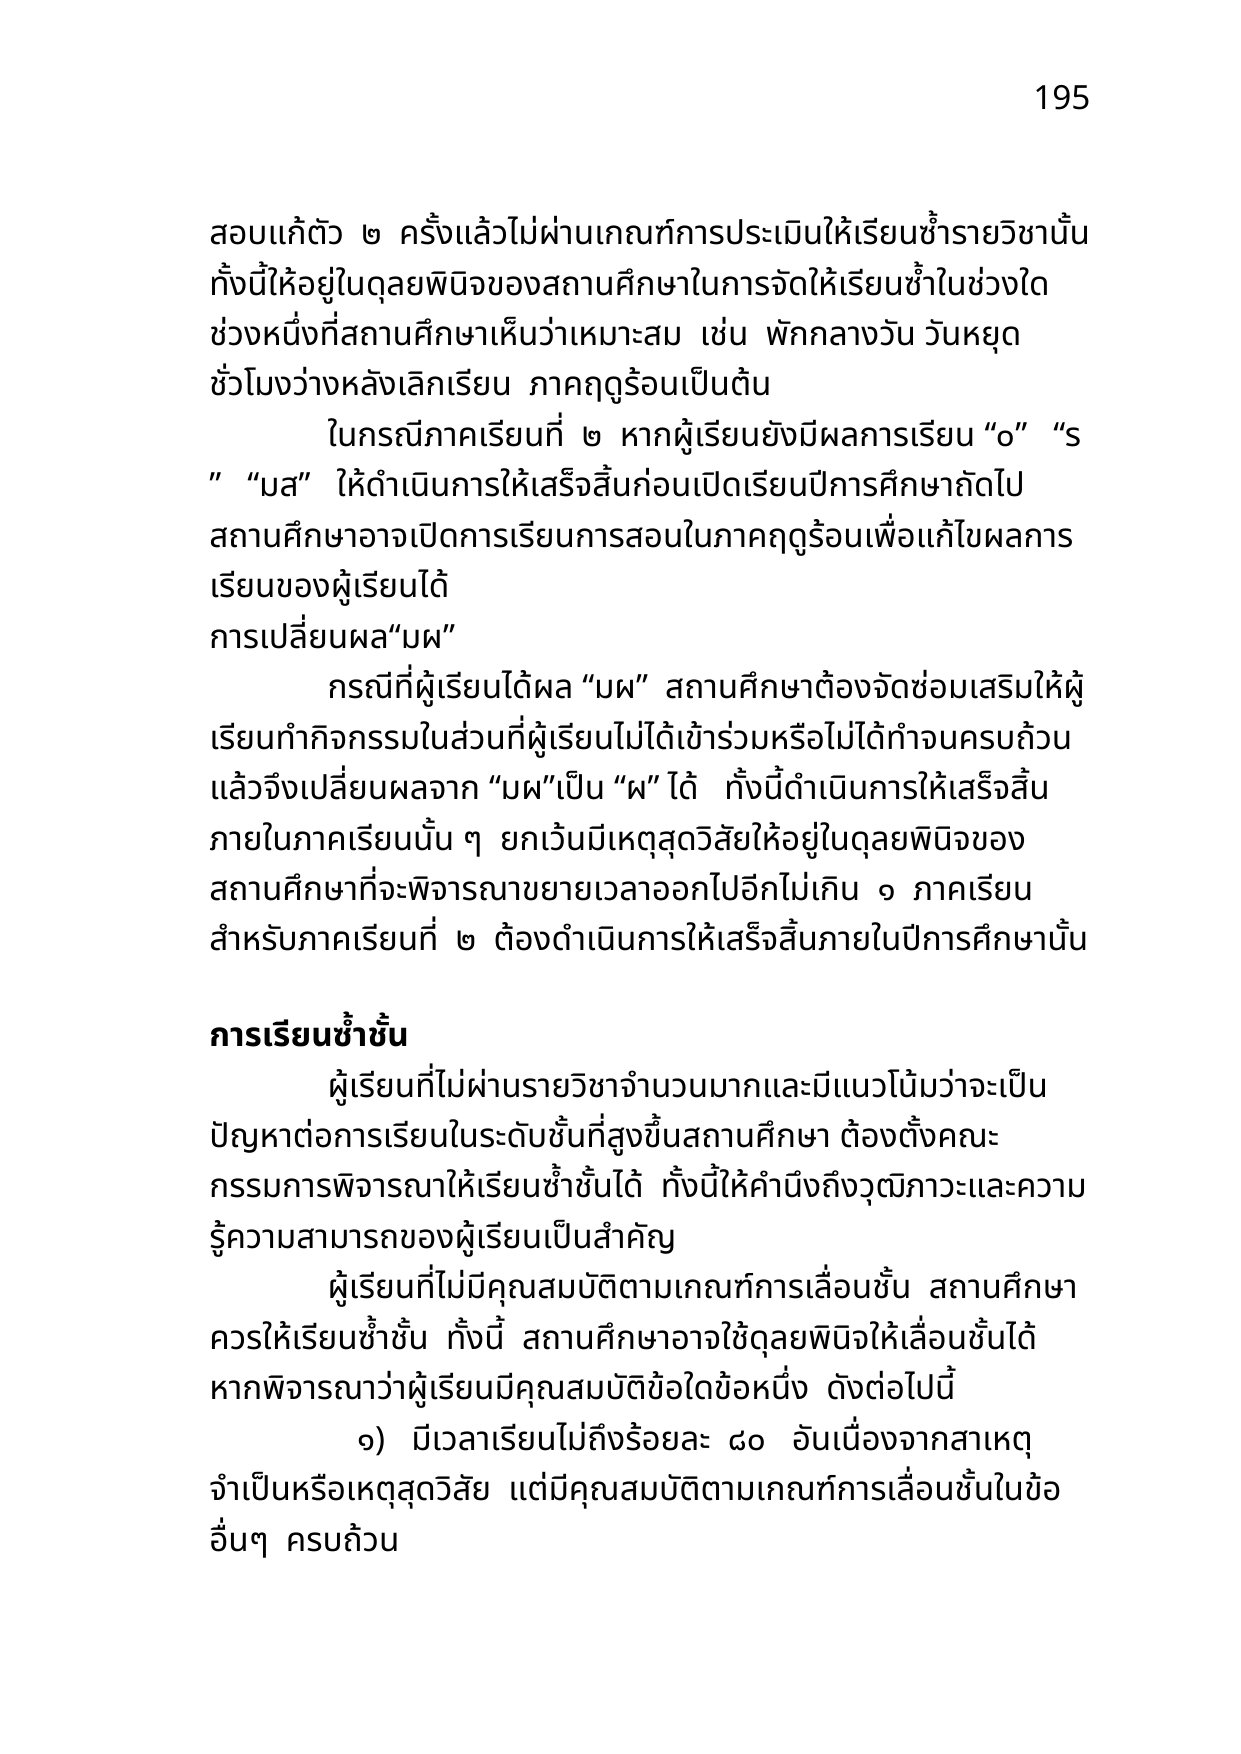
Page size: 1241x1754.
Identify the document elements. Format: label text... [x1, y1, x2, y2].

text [209, 1414, 1090, 1566]
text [209, 209, 1090, 966]
text ผู้เรียนที่ไม่มีคุณสมบัติตามเกณฑ์การเลื่อนชั้น สถานศึกษาควรให้เรียนซ้ำชั้น ทั้งนี้ สถานศึกษาอาจใช้ดุลยพินิจให้เลื่อนชั้นได้ หากพิจารณาว่าผู้เรียนมีคุณสมบัติข้อใดข้อหนึ่ง ดังต่อไปนี้ [209, 1263, 1090, 1414]
subtitle การเรียนซ้ำชั้น [209, 1011, 1090, 1062]
text ผู้เรียนที่ไม่ผ่านรายวิชาจำนวนมากและมีแนวโน้มว่าจะเป็นปัญหาต่อการเรียนในระดับชั้นที่สูงขึ้นสถานศึกษา ต้องตั้งคณะกรรมการพิจารณาให้เรียนซ้ำชั้นได้ ทั้งนี้ให้คำนึงถึงวุฒิภาวะและความรู้ความสามารถของผู้เรียนเป็นสำคัญ [209, 1062, 1090, 1263]
